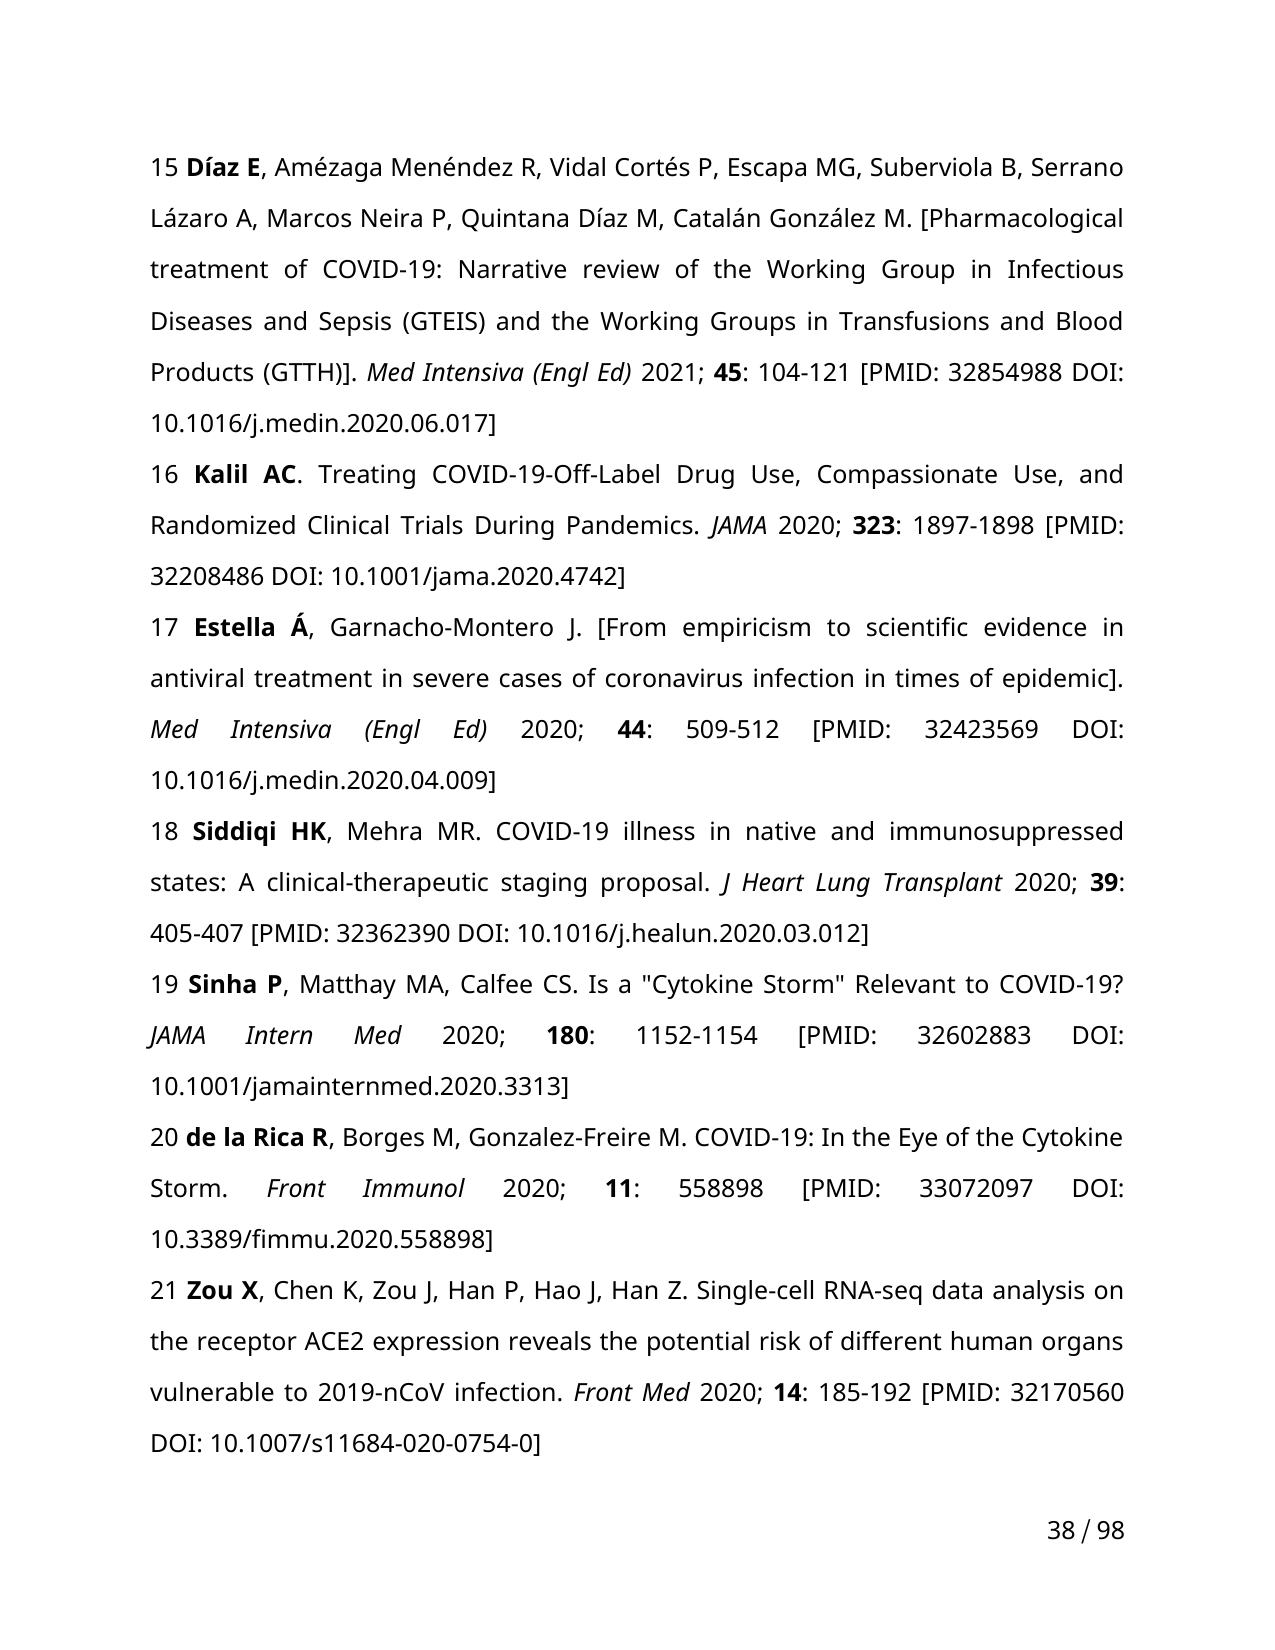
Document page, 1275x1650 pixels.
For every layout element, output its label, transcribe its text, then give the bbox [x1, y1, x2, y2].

text 20 de la Rica R, Borges M, Gonzalez-Freire M. COVID-19: In the Eye of the Cytokine Storm. Front Immunol 2020; 11: 558898 [PMID: 33072097 DOI: 10.3389/fimmu.2020.558898] [150, 1120, 1125, 1256]
text 16 Kalil AC. Treating COVID-19-Off-Label Drug Use, Compassionate Use, and Randomized Clinical Trials During Pandemics. JAMA 2020; 323: 1897-1898 [PMID: 32208486 DOI: 10.1001/jama.2020.4742] [150, 456, 1125, 592]
text 17 Estella Á, Garnacho-Montero J. [From empiricism to scientific evidence in antiviral treatment in severe cases of coronavirus infection in times of epidemic]. Med Intensiva (Engl Ed) 2020; 44: 509-512 [PMID: 32423569 DOI: 10.1016/j.medin.2020.04.009] [150, 609, 1125, 797]
text 19 Sinha P, Matthay MA, Calfee CS. Is a "Cytokine Storm" Relevant to COVID-19? JAMA Intern Med 2020; 180: 1152-1154 [PMID: 32602883 DOI: 10.1001/jamainternmed.2020.3313] [150, 967, 1125, 1103]
text 18 Siddiqi HK, Mehra MR. COVID-19 illness in native and immunosuppressed states: A clinical-therapeutic staging proposal. J Heart Lung Transplant 2020; 39: 405-407 [PMID: 32362390 DOI: 10.1016/j.healun.2020.03.012] [150, 813, 1125, 950]
text 15 Díaz E, Amézaga Menéndez R, Vidal Cortés P, Escapa MG, Suberviola B, Serrano Lázaro A, Marcos Neira P, Quintana Díaz M, Catalán González M. [Pharmacological treatment of COVID-19: Narrative review of the Working Group in Infectious Diseases and Sepsis (GTEIS) and the Working Groups in Transfusions and Blood Products (GTTH)]. Med Intensiva (Engl Ed) 2021; 45: 104-121 [PMID: 32854988 DOI: 10.1016/j.medin.2020.06.017] [150, 150, 1125, 439]
text 21 Zou X, Chen K, Zou J, Han P, Hao J, Han Z. Single-cell RNA-seq data analysis on the receptor ACE2 expression reveals the potential risk of different human organs vulnerable to 2019-nCoV infection. Front Med 2020; 14: 185-192 [PMID: 32170560 DOI: 10.1007/s11684-020-0754-0] [150, 1273, 1125, 1460]
